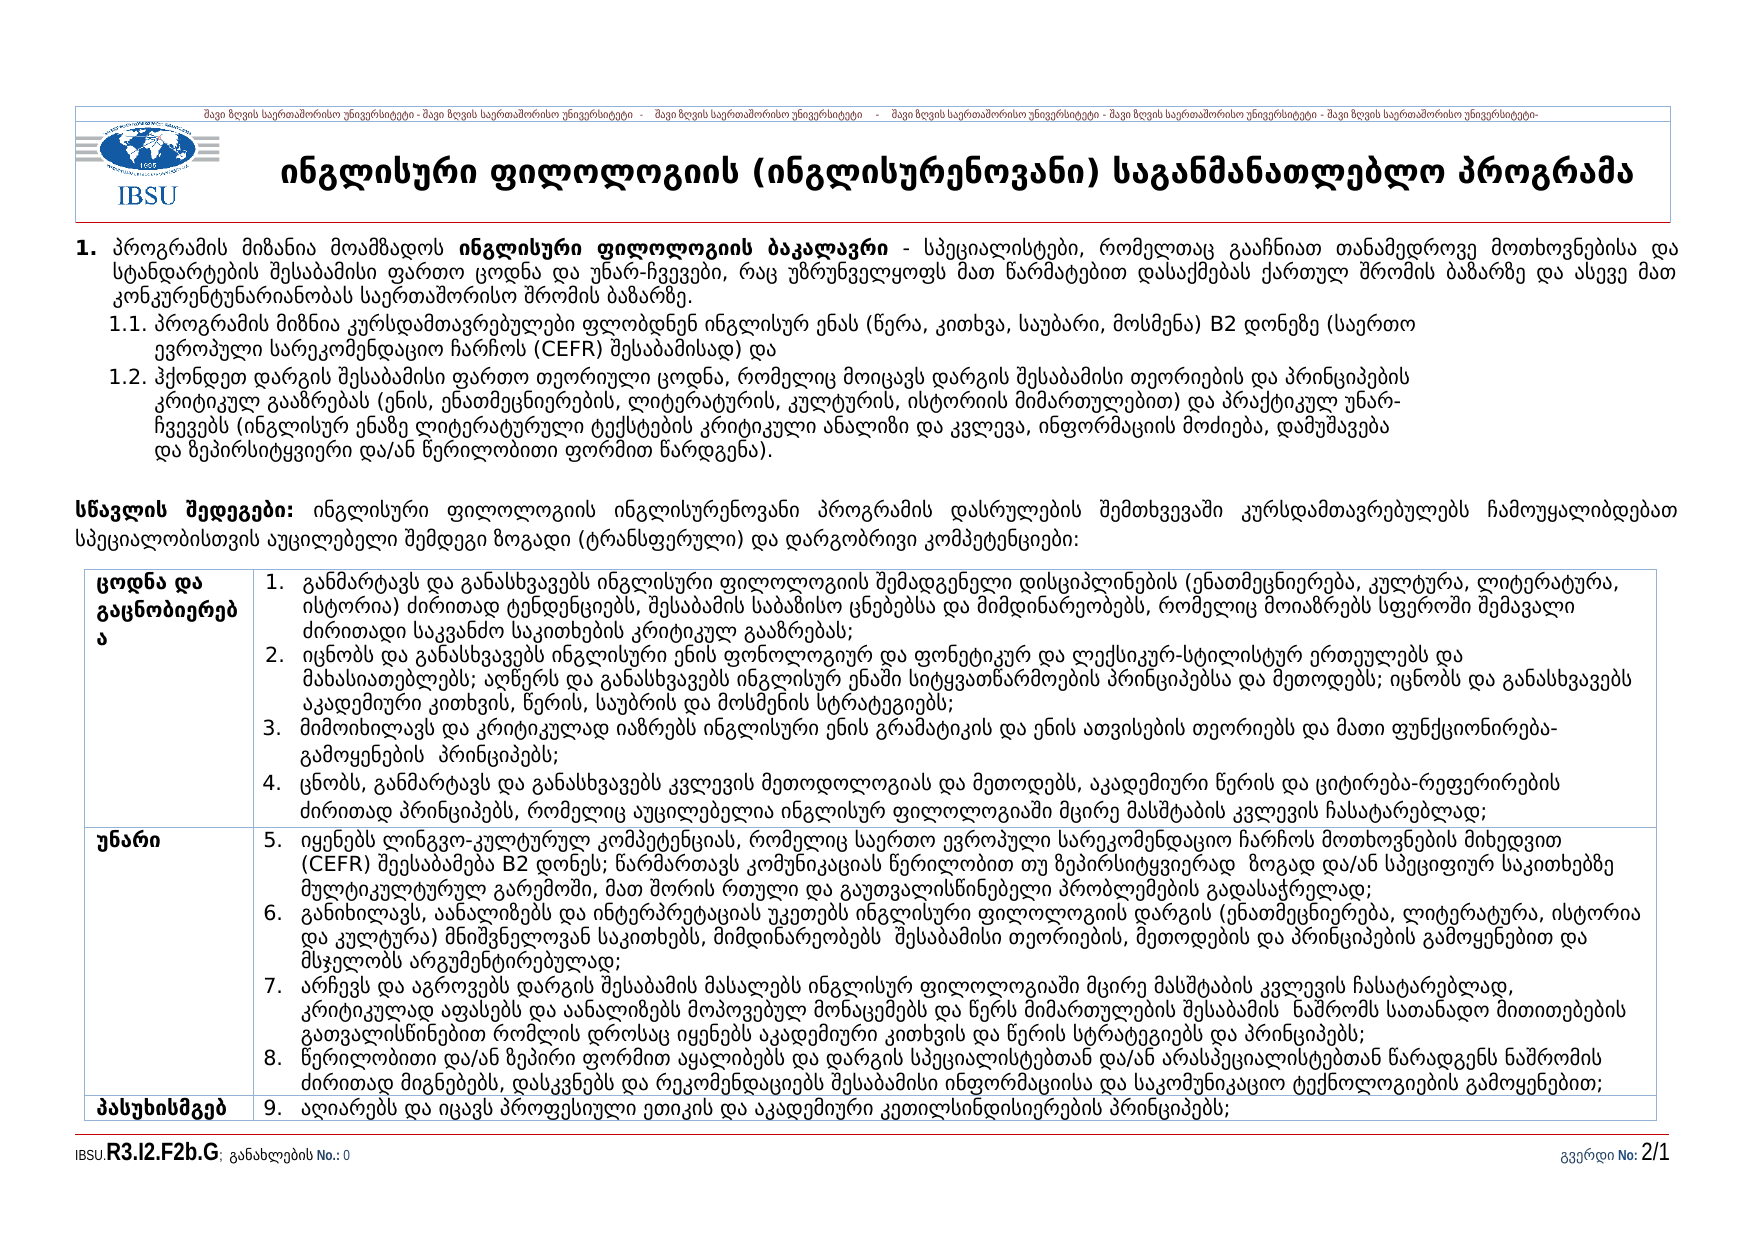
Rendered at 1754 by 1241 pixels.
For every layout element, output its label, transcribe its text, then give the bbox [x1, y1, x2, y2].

table_header განმარტავს და განასხვავებს ინგლისური ფილოლოგიის შემადგენელი დისციპლინების (ენათმეცნიერება, კულტურა, ლიტერატურა, ისტორია) ძირითად ტენდენციებს, შესაბამის საბაზისო ცნებებსა და მიმდინარეობებს, რომელიც მოიაზრებს სფეროში შემავალი ძირითადი საკვანძო საკითხების კრიტიკულ გააზრებას; იცნობს და განასხვავებს ინგლისური ენის ფონოლოგიურ და ფონეტიკურ და ლექსიკურ-სტილისტურ ერთეულებს და მახასიათებლებს; აღწერს და განასხვავებს ინგლისურ ენაში სიტყვათწარმოების პრინციპებსა და მეთოდებს; იცნობს და განასხვავებს აკადემიური კითხვის, წერის, საუბრის და მოსმენის სტრატეგიებს; მიმოიხილავს და კრიტიკულად იაზრებს ინგლისური ენის გრამატიკის და ენის ათვისების თეორიებს და მათი ფუნქციონირება-გამოყენების პრინციპებს; ცნობს, განმარტავს და განასხვავებს კვლევის მეთოდოლოგიას და მეთოდებს, აკადემიური წერის და ციტირება-რეფერირების ძირითად პრინციპებს, რომელიც აუცილებელია ინგლისურ ფილოლოგიაში მცირე მასშტაბის კვლევის ჩასატარებლად; [254, 570, 1656, 827]
picture [76, 122, 220, 205]
text 1.2. ჰქონდეთ დარგის შესაბამისი ფართო თეორიული ცოდნა, რომელიც მოიცავს დარგის შესაბამისი თეორიების და პრინციპების კრიტიკულ გააზრებას (ენის, ენათმეცნიერების, ლიტერატურის, კულტურის, ისტორიის მიმართულებით) და პრაქტიკულ უნარ- ჩვევებს (ინგლისურ ენაზე ლიტერატურული ტექსტების კრიტიკული ანალიზი და კვლევა, ინფორმაციის მოძიება, დამუშავება და ზეპირსიტყვიერი და/ან წერილობითი ფორმით წარდგენა). [75, 365, 1679, 462]
text 1.1. პროგრამის მიზნია კურსდამთავრებულები ფლობდნენ ინგლისურ ენას (წერა, კითხვა, საუბარი, მოსმენა) B2 დონეზე (საერთო ევროპული სარეკომენდაციო ჩარჩოს (CEFR) შესაბამისად) და [75, 312, 1679, 361]
list პროგრამის მიზანია მოამზადოს ინგლისური ფილოლოგიის ბაკალავრი - სპეციალისტები, რომელთაც გააჩნიათ თანამედროვე მოთხოვნებისა და სტანდარტების შესაბამისი ფართო ცოდნა და უნარ-ჩვევები, რაც უზრუნველყოფს მათ წარმატებით დასაქმებას ქართულ შრომის ბაზარზე და ასევე მათ კონკურენტუნარიანობას საერთაშორისო შრომის ბაზარზე. [75, 236, 1679, 308]
table_header ცოდნა და გაცნობიერება [85, 570, 253, 827]
table_cell უნარი [85, 828, 253, 1095]
table_cell პასუხისმგებლობა და ავტონომიურობა [85, 1096, 253, 1120]
table_cell იყენებს ლინგვო-კულტურულ კომპეტენციას, რომელიც საერთო ევროპული სარეკომენდაციო ჩარჩოს მოთხოვნების მიხედვით (CEFR) შეესაბამება B2 დონეს; წარმართავს კომუნიკაციას წერილობით თუ ზეპირსიტყვიერად ზოგად და/ან სპეციფიურ საკითხებზე მულტიკულტურულ გარემოში, მათ შორის რთული და გაუთვალისწინებელი პრობლემების გადასაჭრელად; განიხილავს, აანალიზებს და ინტერპრეტაციას უკეთებს ინგლისური ფილოლოგიის დარგის (ენათმეცნიერება, ლიტერატურა, ისტორია და კულტურა) მნიშვნელოვან საკითხებს, მიმდინარეობებს შესაბამისი თეორიების, მეთოდების და პრინციპების გამოყენებით და მსჯელობს არგუმენტირებულად; არჩევს და აგროვებს დარგის შესაბამის მასალებს ინგლისურ ფილოლოგიაში მცირე მასშტაბის კვლევის ჩასატარებლად, კრიტიკულად აფასებს და აანალიზებს მოპოვებულ მონაცემებს და წერს მიმართულების შესაბამის ნაშრომს სათანადო მითითებების გათვალისწინებით რომლის დროსაც იყენებს აკადემიური კითხვის და წერის სტრატეგიებს და პრინციპებს; წერილობითი და/ან ზეპირი ფორმით აყალიბებს და დარგის სპეციალისტებთან და/ან არასპეციალისტებთან წარადგენს ნაშრომის ძირითად მიგნებებს, დასკვნებს და რეკომენდაციებს შესაბამისი ინფორმაციისა და საკომუნიკაციო ტექნოლოგიების გამოყენებით; [254, 828, 1656, 1095]
text სწავლის შედეგები: ინგლისური ფილოლოგიის ინგლისურენოვანი პროგრამის დასრულების შემთხვევაში კურსდამთავრებულებს ჩამოუყალიბდებათ სპეციალობისთვის აუცილებელი შემდეგი ზოგადი (ტრანსფერული) და დარგობრივი კომპეტენციები: [75, 498, 1679, 552]
